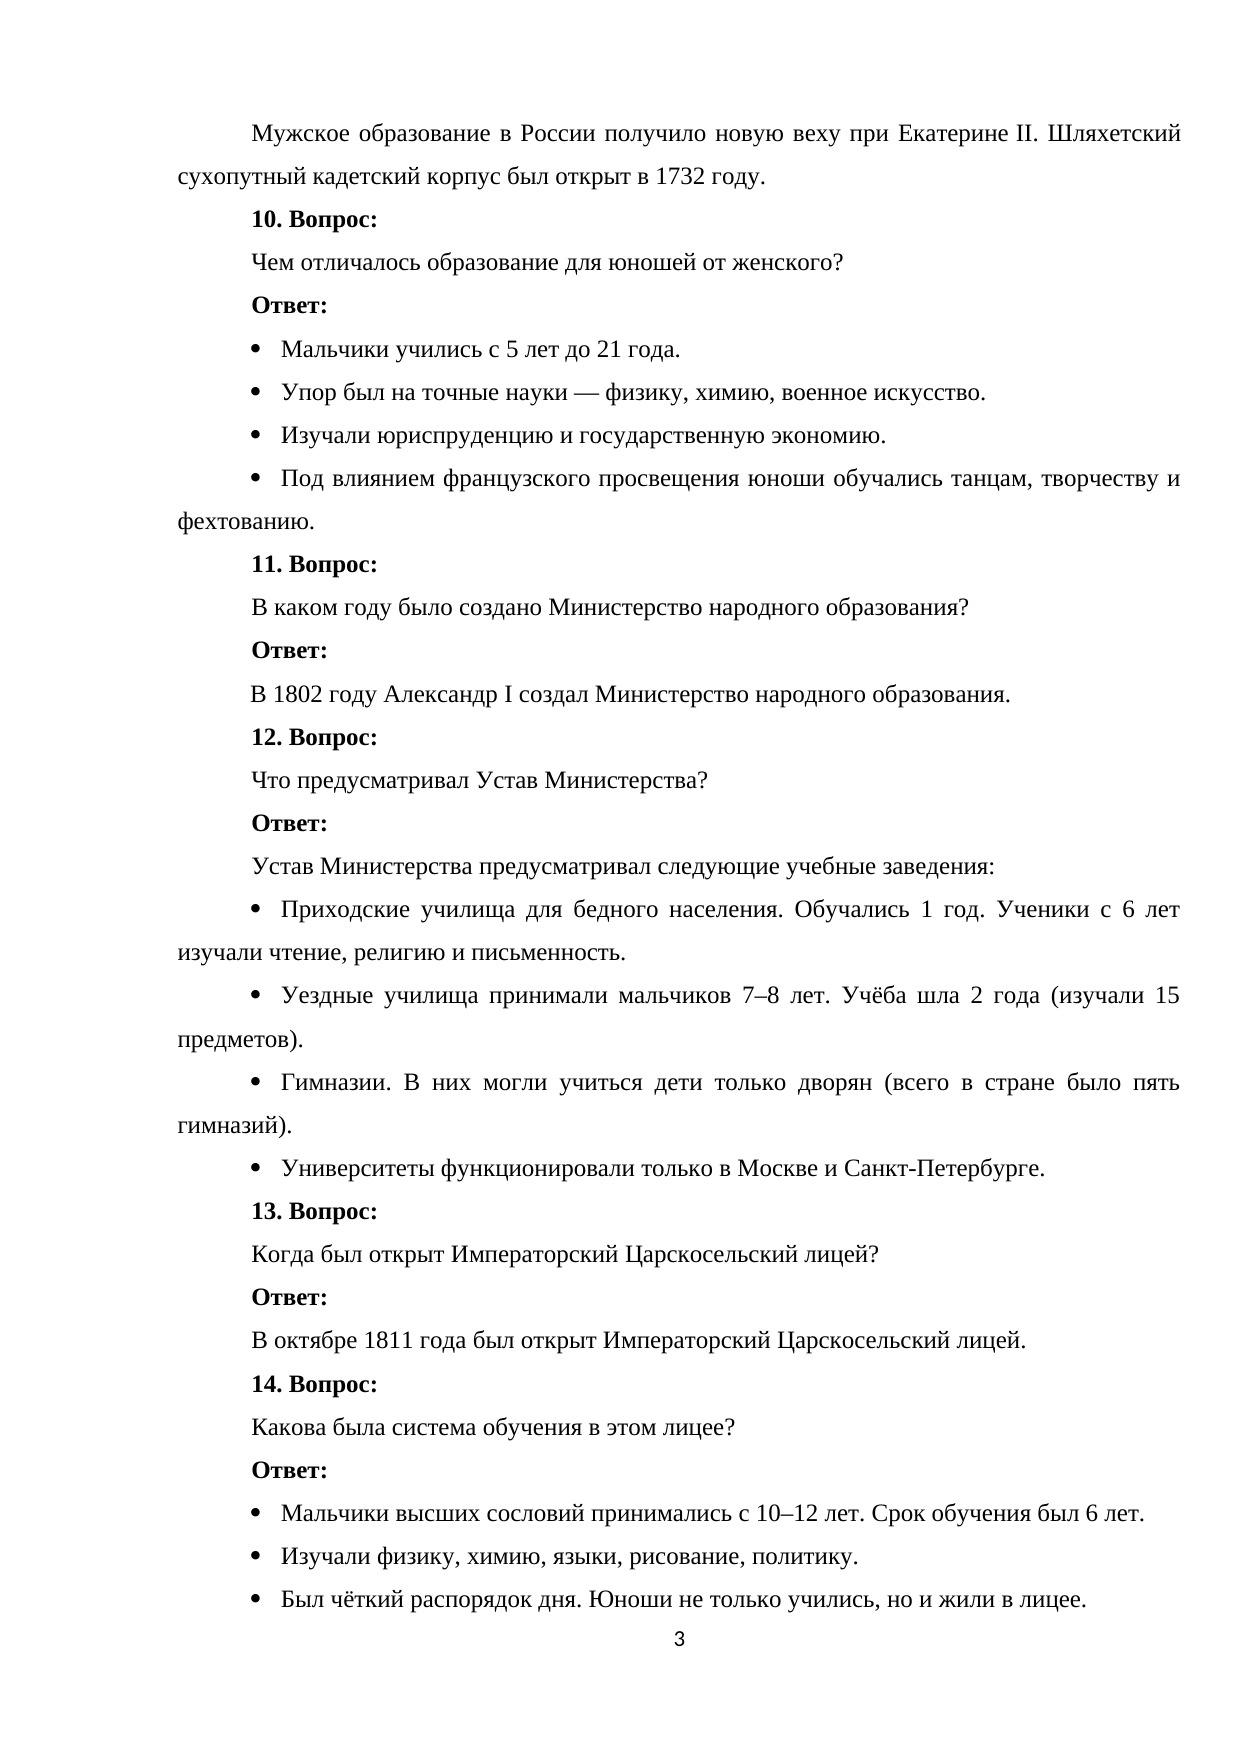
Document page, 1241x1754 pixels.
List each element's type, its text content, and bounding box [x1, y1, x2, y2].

text 14. Вопрос: [177, 1369, 1181, 1397]
text Ответ: [177, 636, 1181, 664]
text 11. Вопрос: [177, 549, 1181, 578]
text Ответ: [177, 1282, 1181, 1311]
list Приходские училища для бедного населения. Обучались 1 год. Ученики с 6 лет изучали чтение, религию и письменность. [177, 894, 1181, 966]
text Что предусматривал Устав Министерства? [177, 765, 1181, 794]
text Ответ: [177, 291, 1181, 319]
list Мальчики учились с 5 лет до 21 года. [177, 334, 1181, 362]
text В 1802 году Александр I создал Министерство народного образования. [177, 679, 1181, 707]
list Гимназии. В них могли учиться дети только дворян (всего в стране было пять гимназий). [177, 1067, 1181, 1139]
list Изучали юриспруденцию и государственную экономию. [177, 420, 1181, 449]
text Ответ: [177, 1455, 1181, 1484]
list Уездные училища принимали мальчиков 7–8 лет. Учёба шла 2 года (изучали 15 предметов). [177, 981, 1181, 1052]
text 12. Вопрос: [177, 722, 1181, 751]
text Ответ: [177, 808, 1181, 837]
text 10. Вопрос: [177, 204, 1181, 233]
list Изучали физику, химию, языки, рисование, политику. [177, 1541, 1181, 1570]
list Под влиянием французского просвещения юноши обучались танцам, творчеству и фехтованию. [177, 463, 1181, 535]
list Упор был на точные науки — физику, химию, военное искусство. [177, 377, 1181, 406]
text Какова была система обучения в этом лицее? [177, 1412, 1181, 1441]
text Когда был открыт Императорский Царскосельский лицей? [177, 1239, 1181, 1268]
list Был чёткий распорядок дня. Юноши не только учились, но и жили в лицее. [177, 1584, 1181, 1613]
text 13. Вопрос: [177, 1196, 1181, 1225]
text Устав Министерства предусматривал следующие учебные заведения: [177, 851, 1181, 880]
text Мужское образование в России получило новую веху при Екатерине II. Шляхетский сухопутный кадетский корпус был открыт в 1732 году. [177, 118, 1181, 190]
list Университеты функционировали только в Москве и Санкт-Петербурге. [177, 1153, 1181, 1182]
text Чем отличалось образование для юношей от женского? [177, 247, 1181, 276]
text В каком году было создано Министерство народного образования? [177, 592, 1181, 621]
text В октябре 1811 года был открыт Императорский Царскосельский лицей. [177, 1326, 1181, 1354]
list Мальчики высших сословий принимались с 10–12 лет. Срок обучения был 6 лет. [177, 1498, 1181, 1527]
